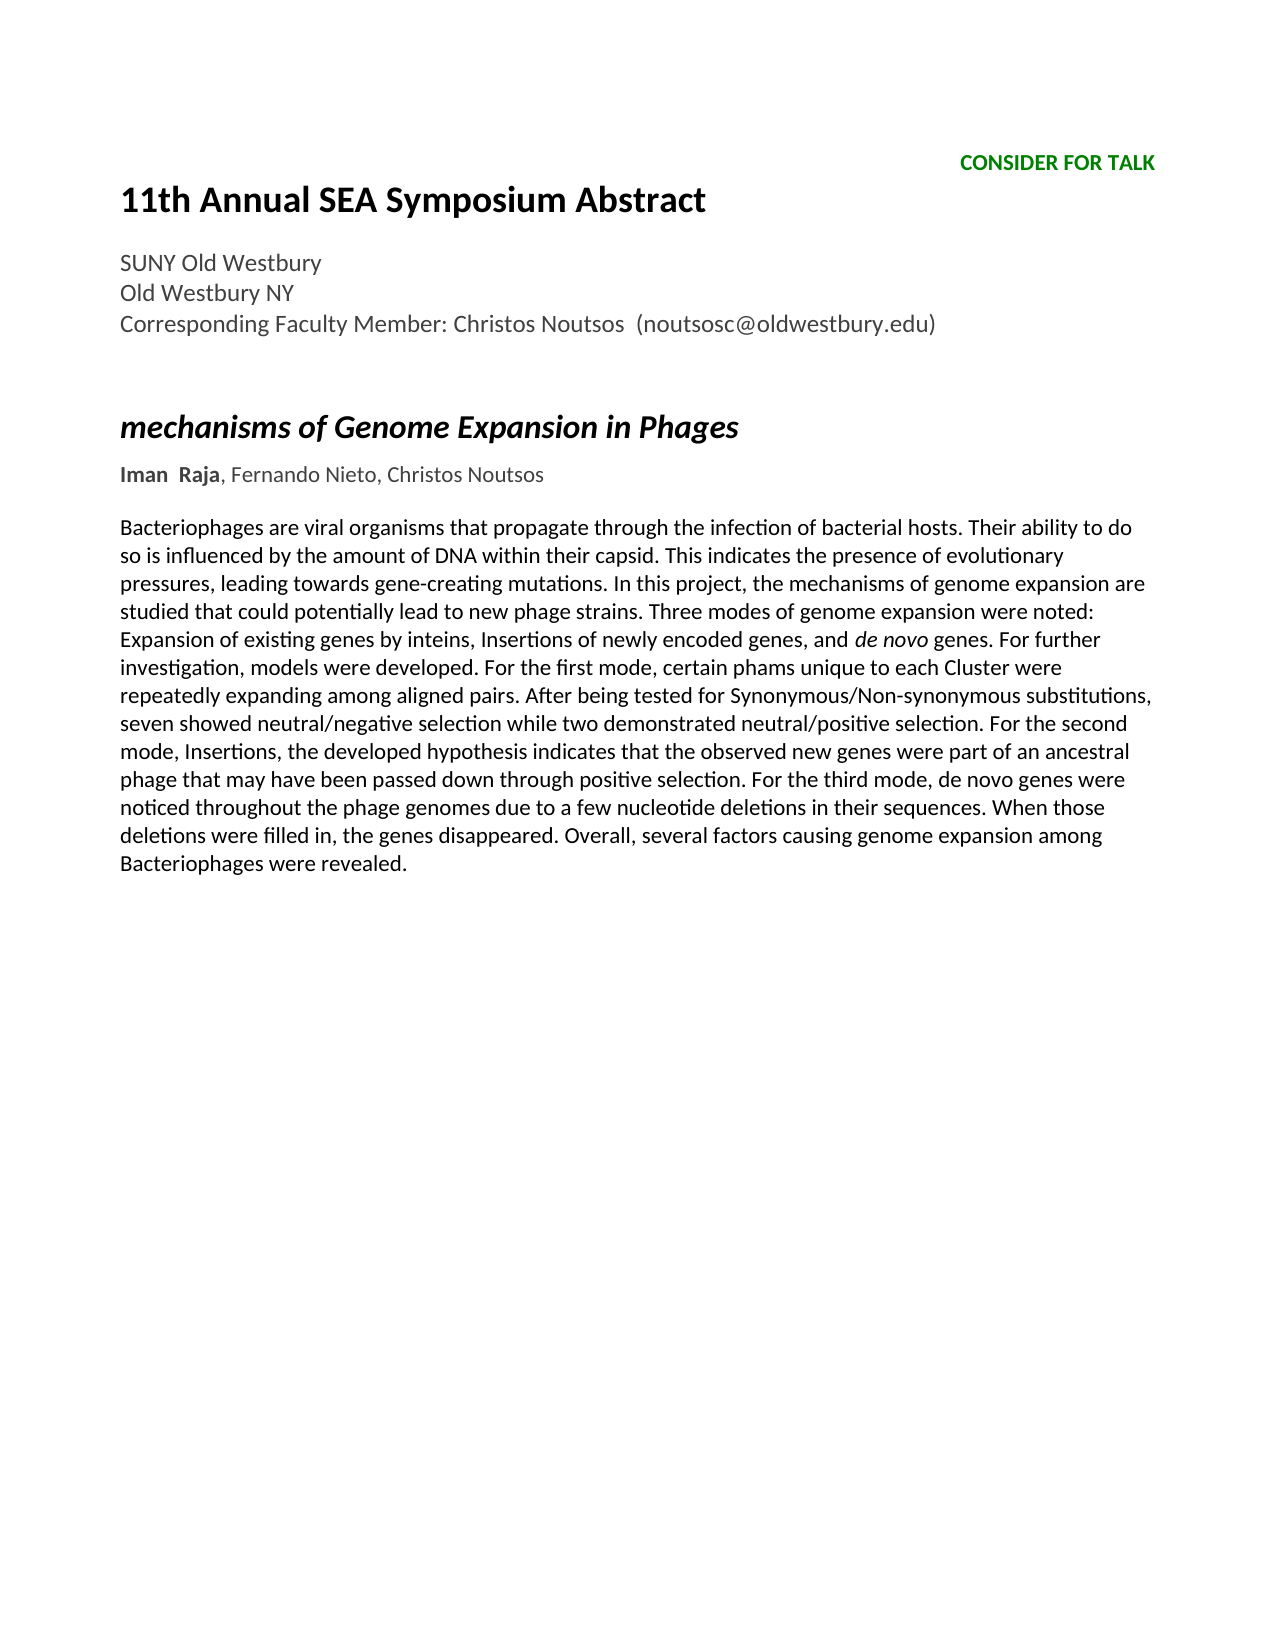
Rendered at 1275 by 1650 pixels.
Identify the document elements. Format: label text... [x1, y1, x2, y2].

text Iman Raja, Fernando Nieto, Christos Noutsos [120, 460, 1155, 488]
text 11th Annual SEA Symposium Abstract [120, 176, 1155, 222]
text SUNY Old Westbury [120, 247, 1155, 277]
text Old Westbury NY [120, 277, 1155, 308]
text Bacteriophages are viral organisms that propagate through the infection of bacterial hosts. Their ability to do so is influenced by the amount of DNA within their capsid. This indicates the presence of evolutionary pressures, leading towards gene-creating mutations. In this project, the mechanisms of genome expansion are studied that could potentially lead to new phage strains. Three modes of genome expansion were noted: Expansion of existing genes by inteins, Insertions of newly encoded genes, and de novo genes. For further investigation, models were developed. For the first mode, certain phams unique to each Cluster were repeatedly expanding among aligned pairs. After being tested for Synonymous/Non-synonymous substitutions, seven showed neutral/negative selection while two demonstrated neutral/positive selection. For the second mode, Insertions, the developed hypothesis indicates that the observed new genes were part of an ancestral phage that may have been passed down through positive selection. For the third mode, de novo genes were noticed throughout the phage genomes due to a few nucleotide deletions in their sequences. When those deletions were filled in, the genes disappeared. Overall, several factors causing genome expansion among Bacteriophages were revealed. [120, 513, 1155, 905]
text CONSIDER FOR TALK [120, 148, 1155, 176]
text Corresponding Faculty Member: Christos Noutsos (noutsosc@oldwestbury.edu) [120, 308, 1155, 369]
title mechanisms of Genome Expansion in Phages [120, 406, 1155, 447]
